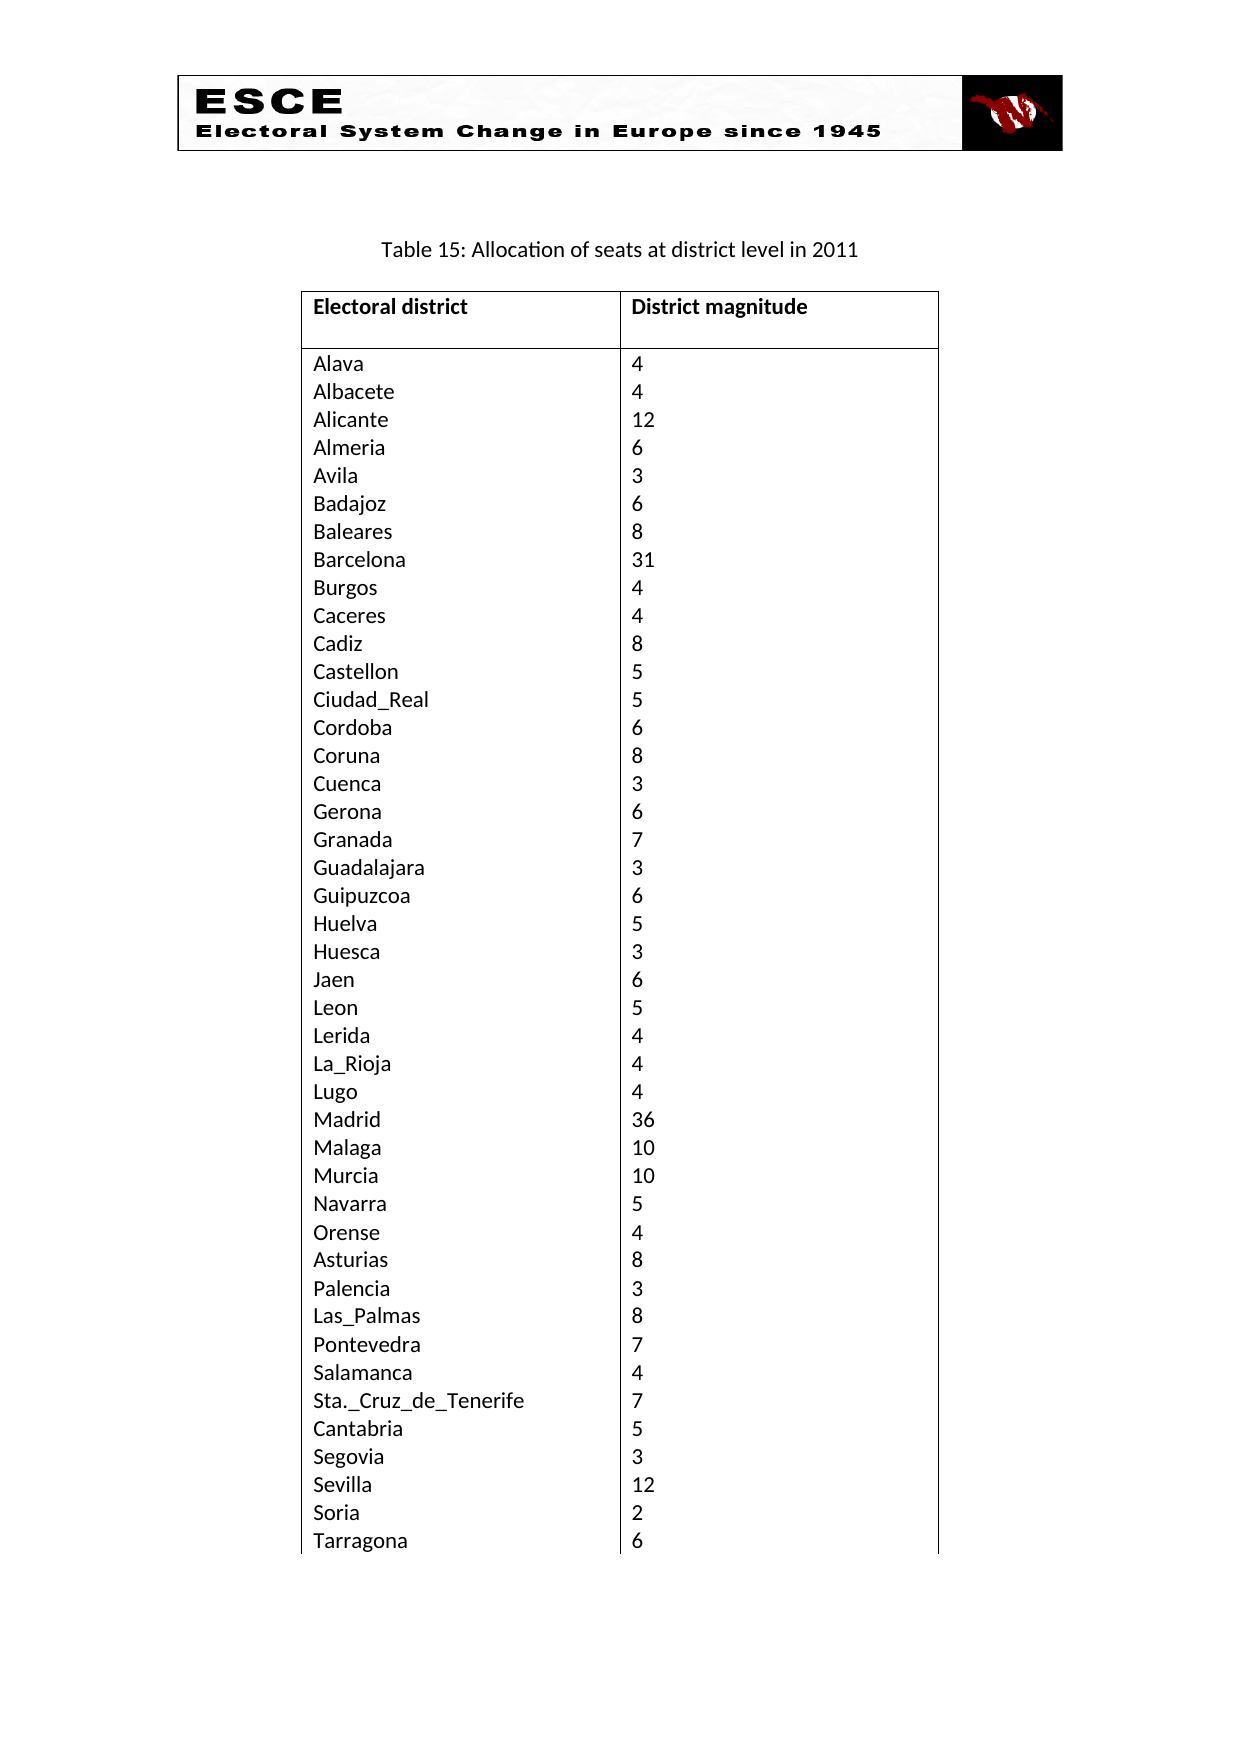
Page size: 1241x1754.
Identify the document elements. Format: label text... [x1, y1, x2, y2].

table_cell 10 [621, 1134, 938, 1162]
table_cell 4 [621, 1078, 938, 1106]
table_cell 8 [621, 741, 938, 769]
table_cell 8 [621, 1246, 938, 1274]
table_cell 3 [621, 1274, 938, 1302]
table_cell Cadiz [302, 629, 620, 657]
table_cell Segovia [302, 1442, 620, 1470]
table_cell 3 [621, 938, 938, 965]
table_cell Asturias [302, 1246, 620, 1274]
table_cell Guadalajara [302, 853, 620, 881]
table_cell Cordoba [302, 713, 620, 741]
table_cell 5 [621, 994, 938, 1021]
table_cell Burgos [302, 573, 620, 601]
table_cell Avila [302, 461, 620, 489]
table_cell Granada [302, 825, 620, 853]
table_cell Malaga [302, 1134, 620, 1162]
table_cell Castellon [302, 657, 620, 685]
table_cell 6 [621, 881, 938, 909]
table_cell Barcelona [302, 545, 620, 573]
table_cell Las_Palmas [302, 1302, 620, 1330]
table_cell Alicante [302, 405, 620, 433]
table_cell Albacete [302, 377, 620, 405]
table_cell 6 [621, 965, 938, 993]
table_cell Guipuzcoa [302, 881, 620, 909]
table_cell 10 [621, 1162, 938, 1189]
table_cell 5 [621, 657, 938, 685]
table_cell Palencia [302, 1274, 620, 1302]
table_cell 31 [621, 545, 938, 573]
table_header District magnitude [621, 292, 938, 348]
table_cell Orense [302, 1218, 620, 1246]
table_cell Tarragona [302, 1526, 620, 1554]
table_cell Baleares [302, 517, 620, 545]
table_cell Caceres [302, 601, 620, 629]
table_cell 8 [621, 517, 938, 545]
table_cell 6 [621, 489, 938, 517]
table_cell 8 [621, 1302, 938, 1330]
table_cell La_Rioja [302, 1050, 620, 1077]
table_cell 7 [621, 825, 938, 853]
picture [177, 75, 1063, 151]
table_cell 4 [621, 349, 938, 377]
table_cell 3 [621, 769, 938, 797]
table_cell 5 [621, 1414, 938, 1442]
table_cell 3 [621, 461, 938, 489]
table_cell 2 [621, 1498, 938, 1526]
text Table 15: Allocation of seats at district level in 2011 [177, 235, 1063, 263]
table_cell Alava [302, 349, 620, 377]
table_cell 4 [621, 573, 938, 601]
table_cell 12 [621, 1470, 938, 1498]
table_cell Huesca [302, 938, 620, 965]
table_cell 6 [621, 433, 938, 461]
table_cell Gerona [302, 797, 620, 825]
table_cell 7 [621, 1330, 938, 1358]
table_cell 3 [621, 853, 938, 881]
table_cell 4 [621, 1218, 938, 1246]
table_cell 4 [621, 1021, 938, 1049]
table_cell Pontevedra [302, 1330, 620, 1358]
table_cell Soria [302, 1498, 620, 1526]
table_cell 6 [621, 713, 938, 741]
table_cell Navarra [302, 1190, 620, 1218]
table_cell Almeria [302, 433, 620, 461]
table_cell Huelva [302, 909, 620, 937]
table_header Electoral district [302, 292, 620, 348]
table_cell Lugo [302, 1078, 620, 1106]
table_cell Coruna [302, 741, 620, 769]
table_cell Sta._Cruz_de_Tenerife [302, 1386, 620, 1414]
table_cell Badajoz [302, 489, 620, 517]
table_cell Ciudad_Real [302, 685, 620, 713]
table_cell Jaen [302, 965, 620, 993]
table_cell Salamanca [302, 1358, 620, 1386]
table_cell 5 [621, 909, 938, 937]
table_cell Cantabria [302, 1414, 620, 1442]
table_cell 6 [621, 797, 938, 825]
table_cell Cuenca [302, 769, 620, 797]
table_cell Murcia [302, 1162, 620, 1189]
table_cell 8 [621, 629, 938, 657]
table_cell Leon [302, 994, 620, 1021]
table_cell 4 [621, 601, 938, 629]
table_cell 3 [621, 1442, 938, 1470]
table_cell 4 [621, 1050, 938, 1077]
table_cell 6 [621, 1526, 938, 1554]
table_cell 36 [621, 1106, 938, 1133]
table_cell Madrid [302, 1106, 620, 1133]
table_cell Sevilla [302, 1470, 620, 1498]
table_cell 7 [621, 1386, 938, 1414]
table_cell 12 [621, 405, 938, 433]
table_cell 4 [621, 1358, 938, 1386]
table_cell 5 [621, 685, 938, 713]
table_cell 5 [621, 1190, 938, 1218]
table_cell 4 [621, 377, 938, 405]
table_cell Lerida [302, 1021, 620, 1049]
